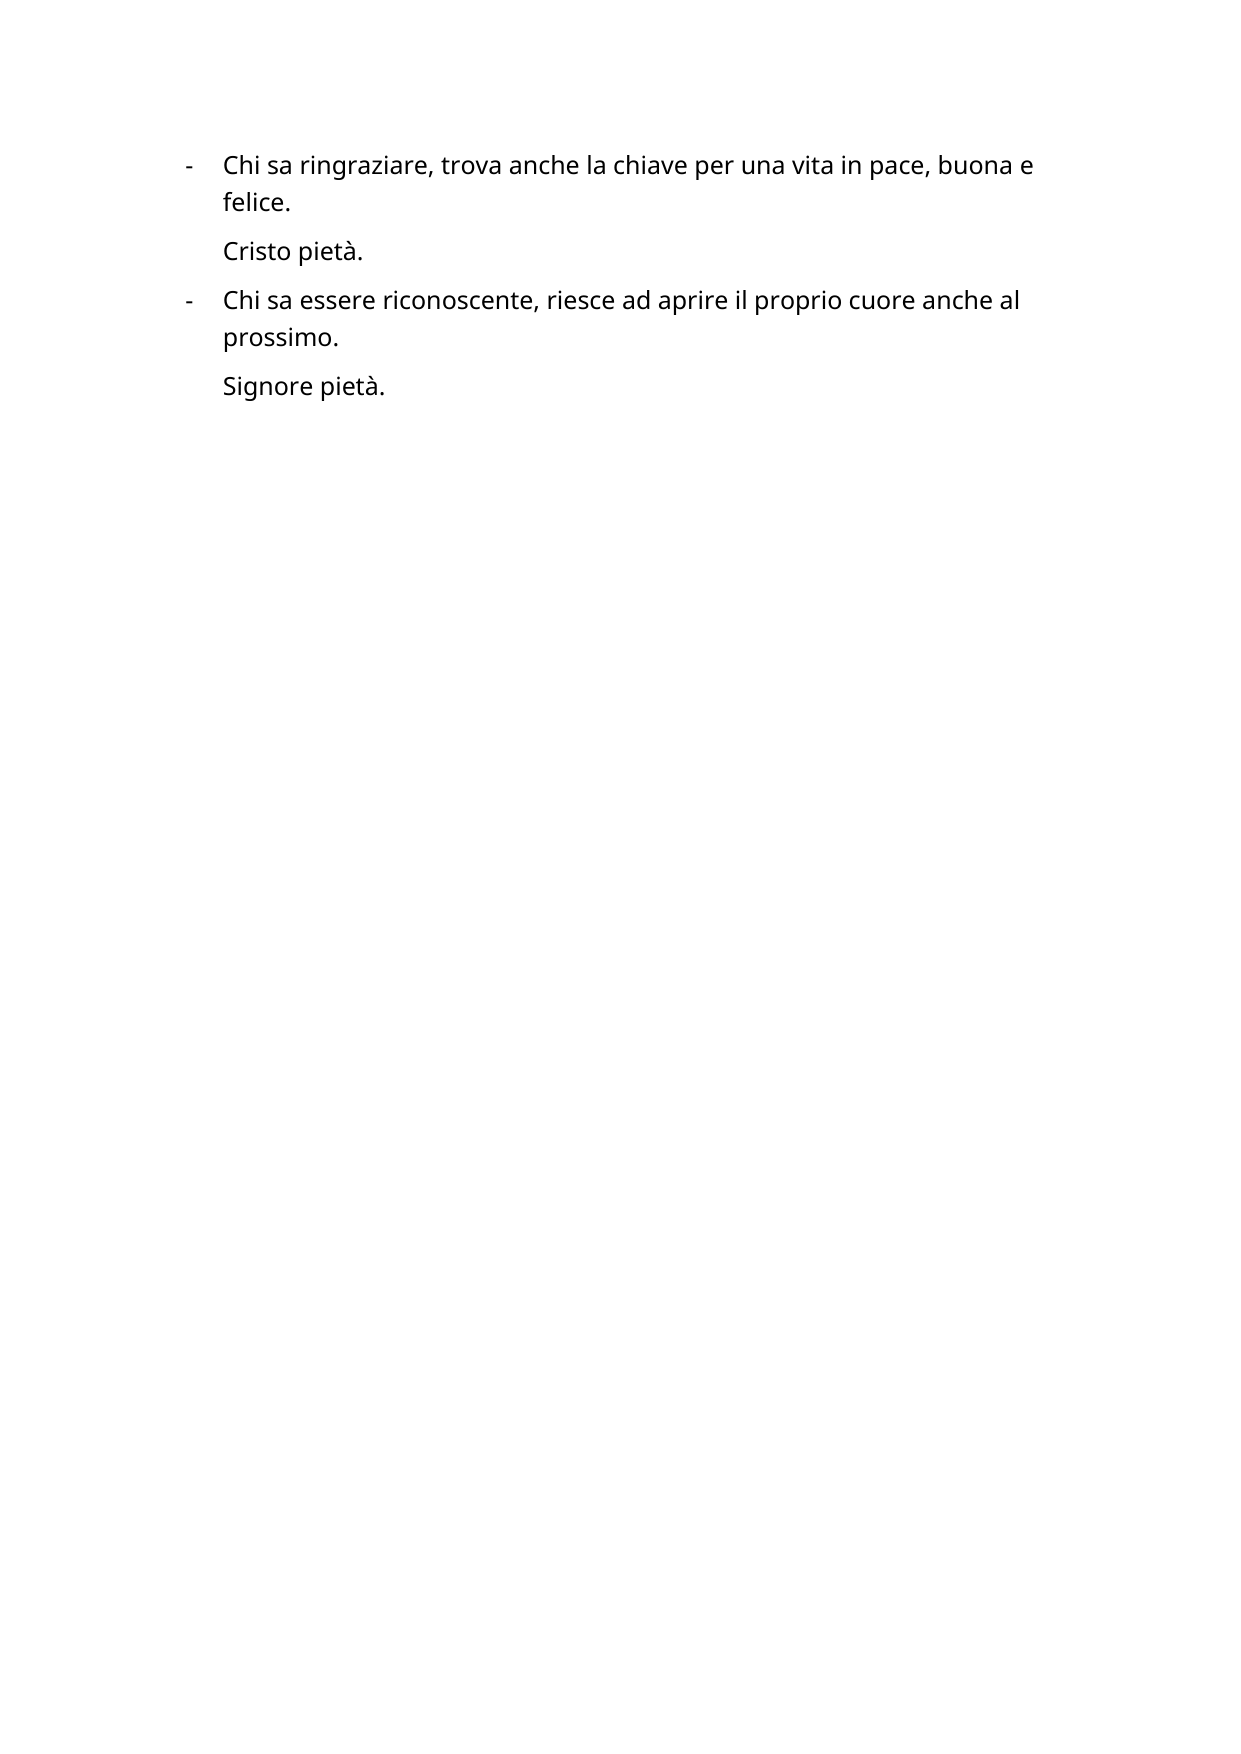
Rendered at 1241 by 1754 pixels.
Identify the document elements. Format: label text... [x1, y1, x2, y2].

text Signore pietà. [148, 369, 1093, 403]
list Chi sa ringraziare, trova anche la chiave per una vita in pace, buona e felice. [185, 148, 1093, 218]
text Cristo pietà. [223, 234, 1093, 268]
list Chi sa essere riconoscente, riesce ad aprire il proprio cuore anche al prossimo. [185, 283, 1093, 354]
